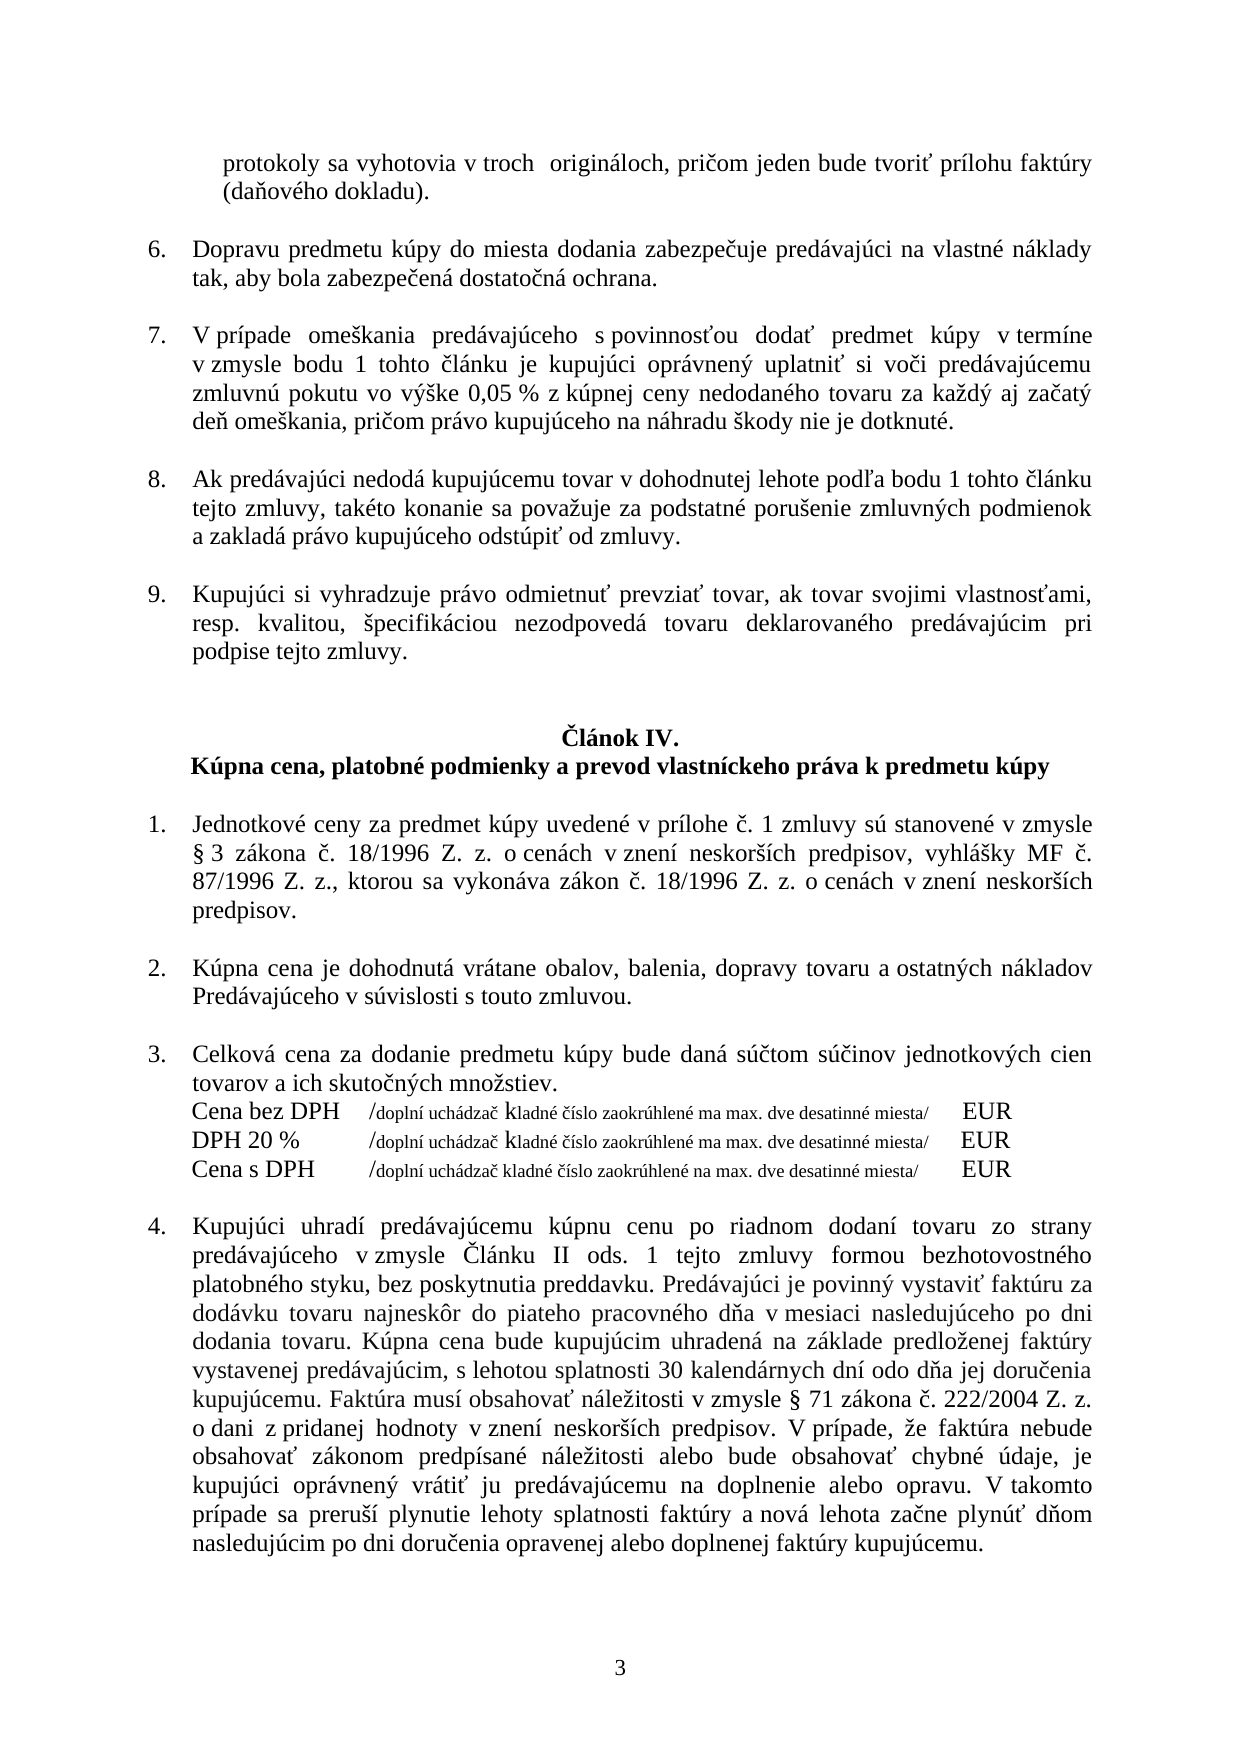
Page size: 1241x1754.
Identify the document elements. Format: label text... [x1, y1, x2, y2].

list Kupujúci uhradí predávajúcemu kúpnu cenu po riadnom dodaní tovaru zo strany predávajúceho v zmysle Článku II ods. 1 tejto zmluvy formou bezhotovostného platobného styku, bez poskytnutia preddavku. Predávajúci je povinný vystaviť faktúru za dodávku tovaru najneskôr do piateho pracovného dňa v mesiaci nasledujúceho po dni dodania tovaru. Kúpna cena bude kupujúcim uhradená na základe predloženej faktúry vystavenej predávajúcim, s lehotou splatnosti 30 kalendárnych dní odo dňa jej doručenia kupujúcemu. Faktúra musí obsahovať náležitosti v zmysle § 71 zákona č. 222/2004 Z. z. o dani z pridanej hodnoty v znení neskorších predpisov. V prípade, že faktúra nebude obsahovať zákonom predpísané náležitosti alebo bude obsahovať chybné údaje, je kupujúci oprávnený vrátiť ju predávajúcemu na doplnenie alebo opravu. V takomto prípade sa preruší plynutie lehoty splatnosti faktúry a nová lehota začne plynúť dňom nasledujúcim po dni doručenia opravenej alebo doplnenej faktúry kupujúcemu. [148, 1211, 1093, 1556]
list Kúpna cena, platobné podmienky a prevod vlastníckeho práva k predmetu kúpy [148, 751, 1093, 780]
text Cena bez DPH /doplní uchádzač kladné číslo zaokrúhlené ma max. dve desatinné miesta/ EUR [148, 1096, 1093, 1125]
list Celková cena za dodanie predmetu kúpy bude daná súčtom súčinov jednotkových cien tovarov a ich skutočných množstiev. [148, 1039, 1093, 1096]
list Ak predávajúci nedodá kupujúcemu tovar v dohodnutej lehote podľa bodu 1 tohto článku tejto zmluvy, takéto konanie sa považuje za podstatné porušenie zmluvných podmienok a zakladá právo kupujúceho odstúpiť od zmluvy. [148, 464, 1093, 550]
list Dopravu predmetu kúpy do miesta dodania zabezpečuje predávajúci na vlastné náklady tak, aby bola zabezpečená dostatočná ochrana. [148, 234, 1093, 291]
list Kupujúci si vyhradzuje právo odmietnuť prevziať tovar, ak tovar svojimi vlastnosťami, resp. kvalitou, špecifikáciou nezodpovedá tovaru deklarovaného predávajúcim pri podpise tejto zmluvy. [148, 579, 1093, 665]
list V prípade omeškania predávajúceho s povinnosťou dodať predmet kúpy v termíne v zmysle bodu 1 tohto článku je kupujúci oprávnený uplatniť si voči predávajúcemu zmluvnú pokutu vo výške 0,05 % z kúpnej ceny nedodaného tovaru za každý aj začatý deň omeškania, pričom právo kupujúceho na náhradu škody nie je dotknuté. [148, 320, 1093, 435]
text DPH 20 % /doplní uchádzač kladné číslo zaokrúhlené ma max. dve desatinné miesta/ EUR [148, 1125, 1093, 1154]
list Článok IV. [148, 723, 1093, 751]
text Cena s DPH /doplní uchádzač kladné číslo zaokrúhlené na max. dve desatinné miesta/ EUR [148, 1154, 1093, 1183]
list Jednotkové ceny za predmet kúpy uvedené v prílohe č. 1 zmluvy sú stanovené v zmysle § 3 zákona č. 18/1996 Z. z. o cenách v znení neskorších predpisov, vyhlášky MF č. 87/1996 Z. z., ktorou sa vykonáva zákon č. 18/1996 Z. z. o cenách v znení neskorších predpisov. [148, 809, 1093, 924]
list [185, 148, 1093, 205]
list Kúpna cena je dohodnutá vrátane obalov, balenia, dopravy tovaru a ostatných nákladov Predávajúceho v súvislosti s touto zmluvou. [148, 953, 1093, 1010]
